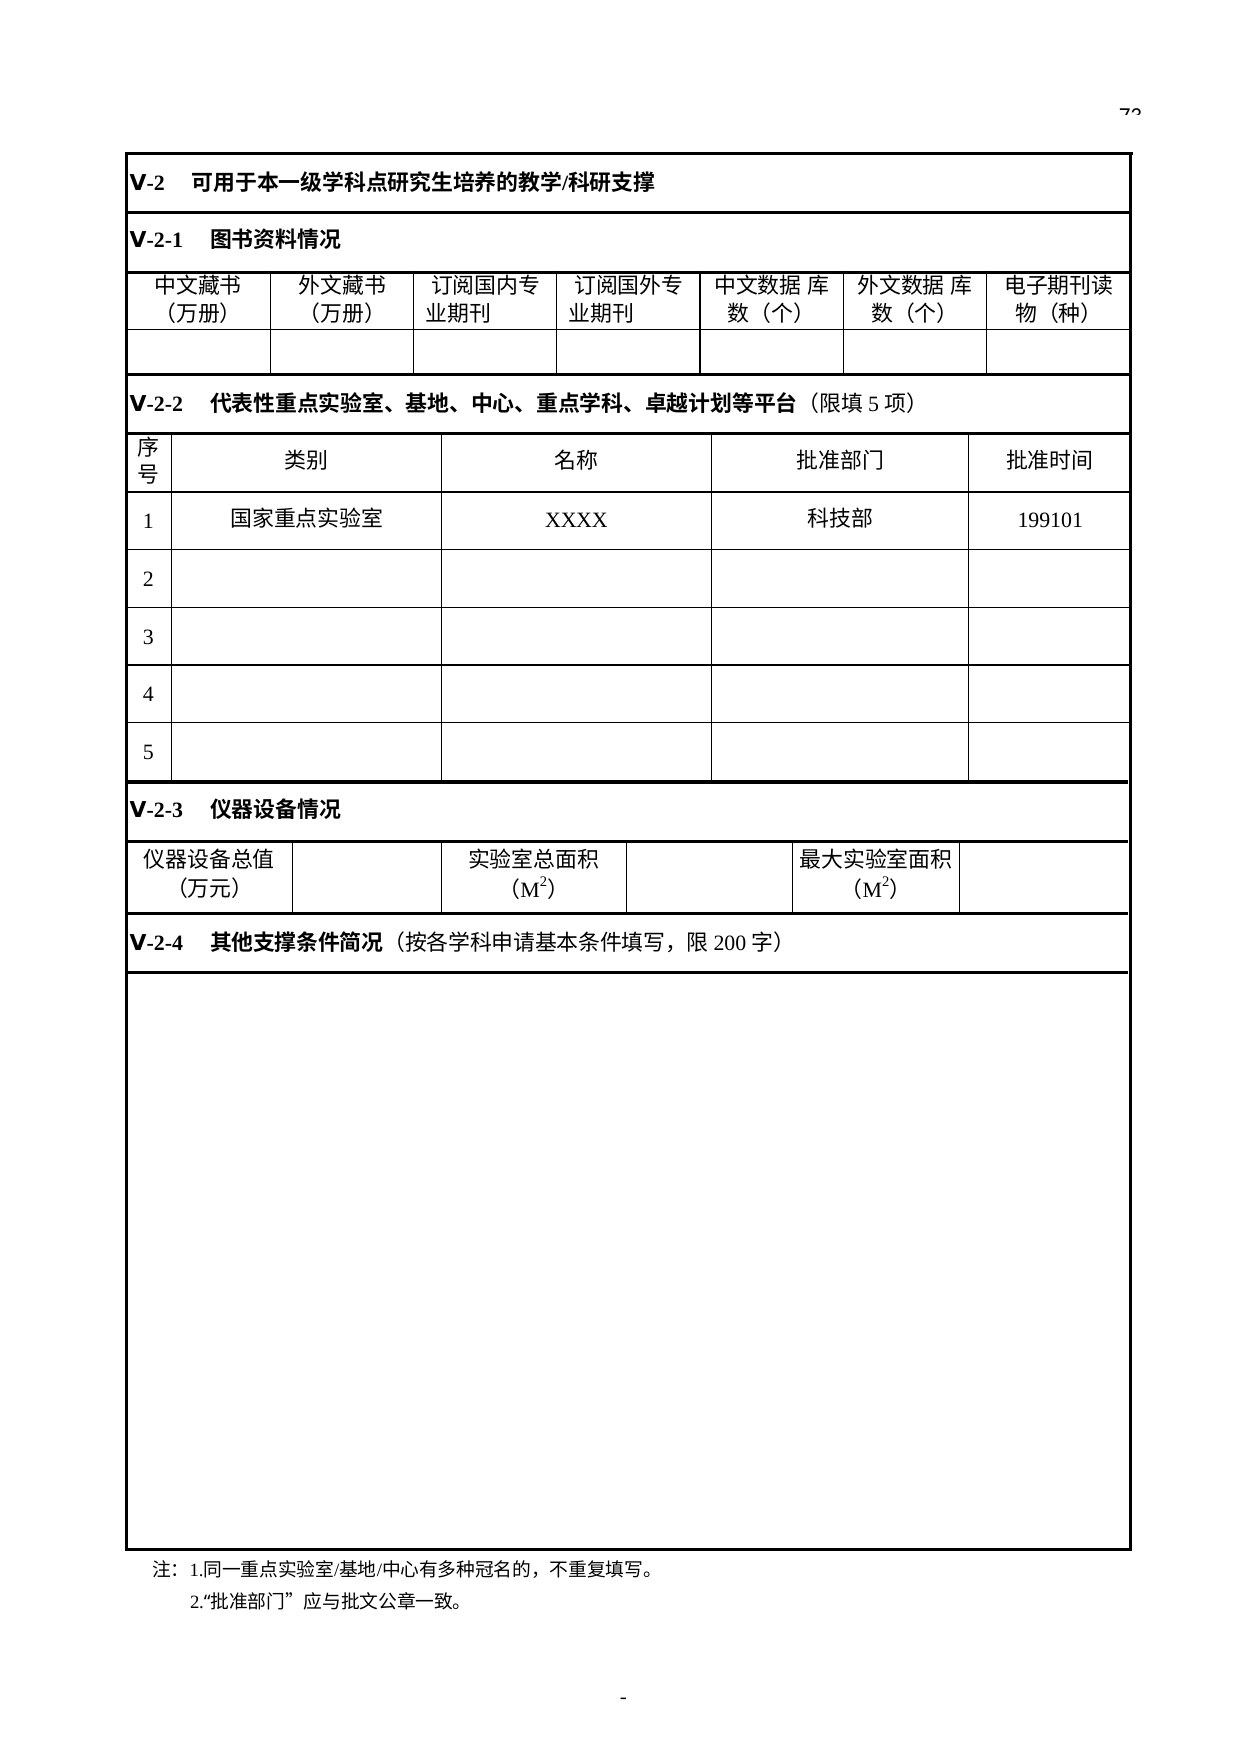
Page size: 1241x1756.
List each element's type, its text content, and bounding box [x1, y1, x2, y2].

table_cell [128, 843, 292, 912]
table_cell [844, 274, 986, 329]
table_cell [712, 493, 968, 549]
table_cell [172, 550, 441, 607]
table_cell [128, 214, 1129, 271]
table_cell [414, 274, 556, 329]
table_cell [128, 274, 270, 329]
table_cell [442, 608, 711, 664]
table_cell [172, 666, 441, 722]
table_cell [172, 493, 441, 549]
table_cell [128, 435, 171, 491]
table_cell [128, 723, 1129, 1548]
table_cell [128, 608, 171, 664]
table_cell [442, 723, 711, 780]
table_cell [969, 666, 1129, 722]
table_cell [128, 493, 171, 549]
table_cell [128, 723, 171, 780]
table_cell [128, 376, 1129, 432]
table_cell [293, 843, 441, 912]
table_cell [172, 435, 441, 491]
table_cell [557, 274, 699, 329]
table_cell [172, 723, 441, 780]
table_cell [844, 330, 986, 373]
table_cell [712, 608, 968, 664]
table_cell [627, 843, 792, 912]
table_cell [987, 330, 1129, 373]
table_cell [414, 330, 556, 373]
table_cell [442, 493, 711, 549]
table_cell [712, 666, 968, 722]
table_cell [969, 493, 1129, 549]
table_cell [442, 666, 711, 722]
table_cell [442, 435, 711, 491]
text 注：1.同一重点实验室/基地/中心有多种冠名的，不重复填写。 [152, 1554, 1171, 1581]
text 2.“批准部门”应与批文公章一致。 [190, 1587, 1171, 1614]
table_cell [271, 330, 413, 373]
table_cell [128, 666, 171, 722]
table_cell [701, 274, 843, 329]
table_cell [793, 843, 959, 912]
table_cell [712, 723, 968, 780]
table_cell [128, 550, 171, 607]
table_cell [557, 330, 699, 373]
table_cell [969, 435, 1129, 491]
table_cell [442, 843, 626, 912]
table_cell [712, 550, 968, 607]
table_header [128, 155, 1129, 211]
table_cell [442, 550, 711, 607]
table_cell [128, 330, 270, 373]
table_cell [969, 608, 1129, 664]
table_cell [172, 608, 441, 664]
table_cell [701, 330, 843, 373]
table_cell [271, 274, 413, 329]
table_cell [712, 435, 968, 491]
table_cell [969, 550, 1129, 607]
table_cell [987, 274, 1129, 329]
